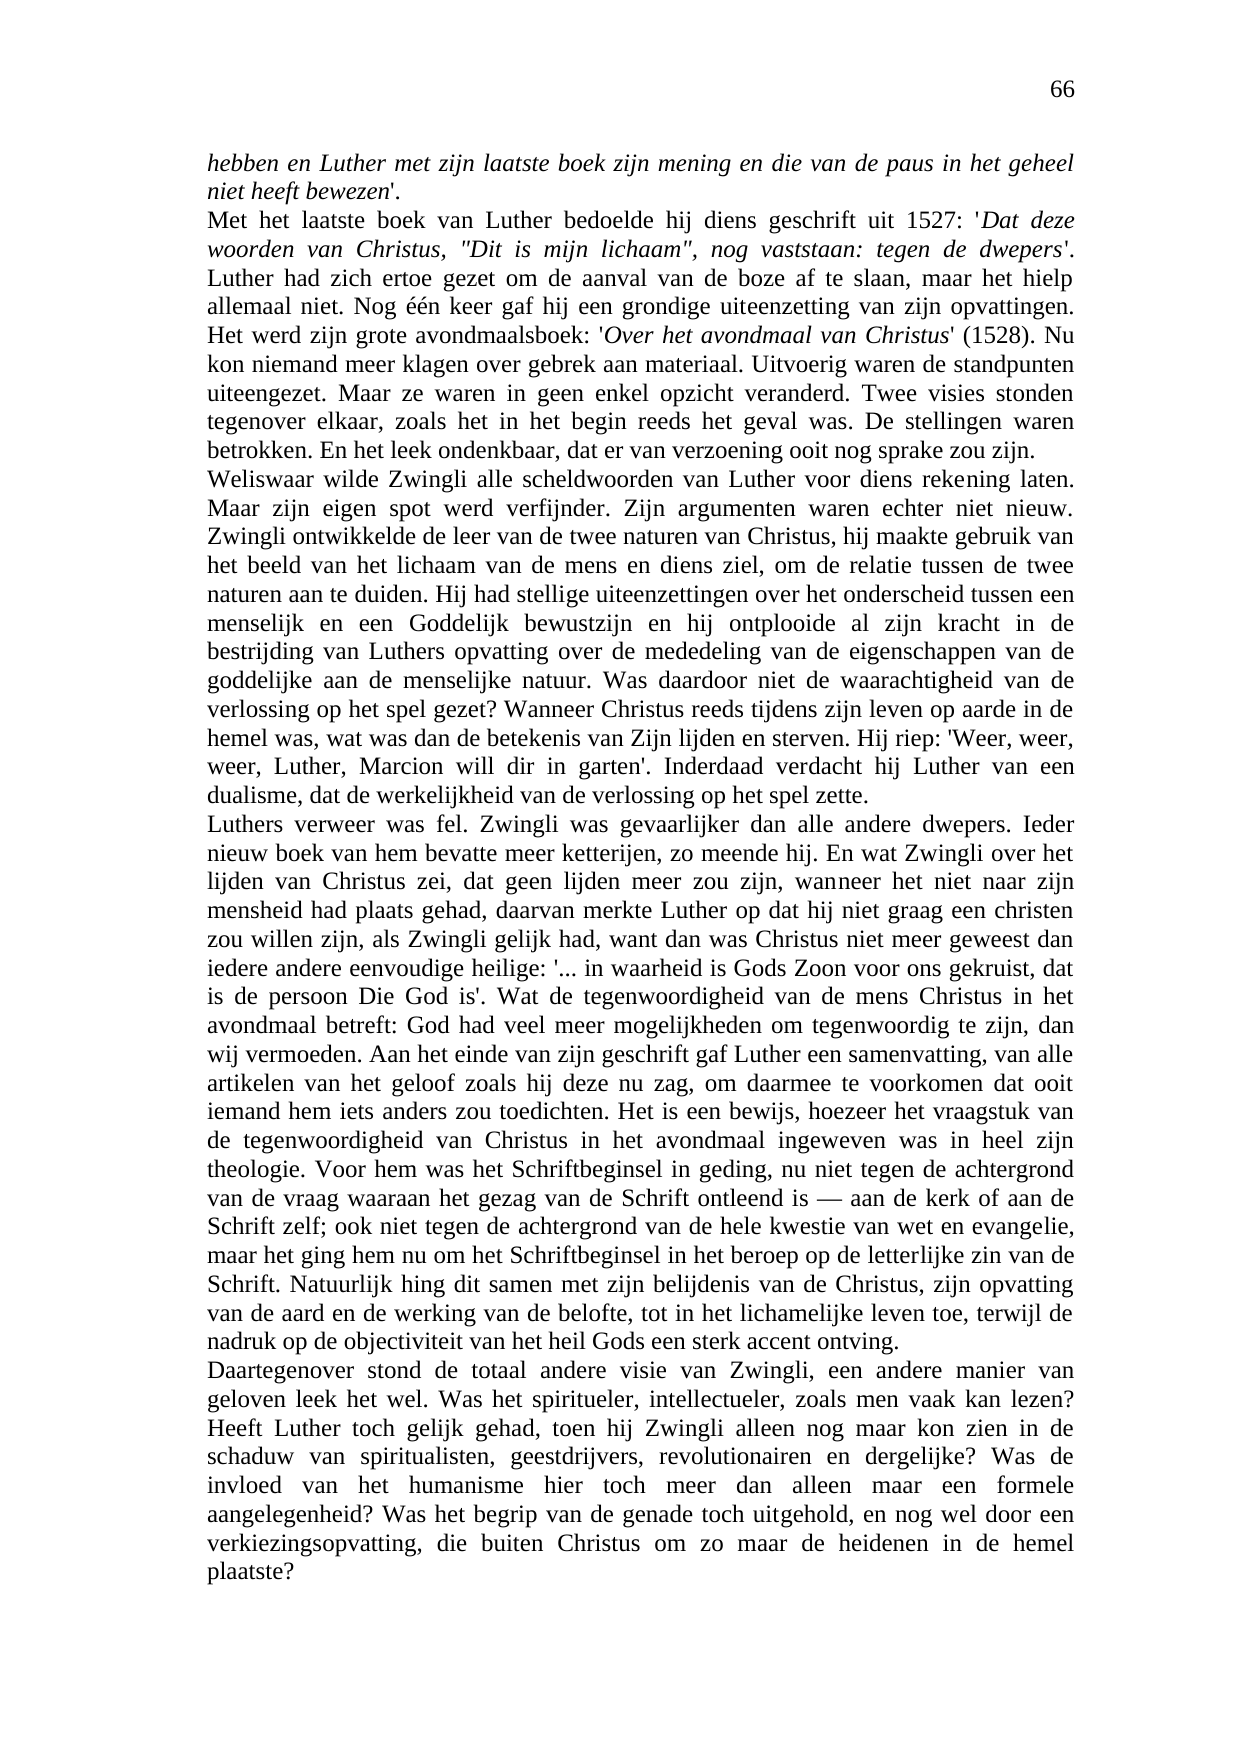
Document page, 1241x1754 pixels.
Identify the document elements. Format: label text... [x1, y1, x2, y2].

text Luthers verweer was fel. Zwingli was gevaarlijker dan alle andere dwepers. Ieder nieuw boek van hem bevatte meer ketterijen, zo meende hij. En wat Zwingli over het lijden van Christus zei, dat geen lijden meer zou zijn, wanneer het niet naar zijn mensheid had plaats gehad, daarvan merkte Luther op dat hij niet graag een christen zou willen zijn, als Zwingli gelijk had, want dan was Christus niet meer geweest dan iedere andere eenvoudige heilige: '... in waarheid is Gods Zoon voor ons gekruist, dat is de persoon Die God is'. Wat de tegenwoordigheid van de mens Christus in het avondmaal betreft: God had veel meer mogelijkheden om tegenwoordig te zijn, dan wij vermoeden. Aan het einde van zijn geschrift gaf Luther een samenvatting, van alle artikelen van het geloof zoals hij deze nu zag, om daarmee te voorkomen dat ooit iemand hem iets anders zou toedichten. Het is een bewijs, hoezeer het vraagstuk van de tegenwoordigheid van Christus in het avondmaal ingeweven was in heel zijn theologie. Voor hem was het Schriftbeginsel in geding, nu niet tegen de achtergrond van de vraag waaraan het gezag van de Schrift ontleend is — aan de kerk of aan de Schrift zelf; ook niet tegen de achtergrond van de hele kwestie van wet en evangelie, maar het ging hem nu om het Schriftbeginsel in het beroep op de letterlijke zin van de Schrift. Natuurlijk hing dit samen met zijn belijdenis van de Christus, zijn opvatting van de aard en de werking van de belofte, tot in het lichamelijke leven toe, terwijl de nadruk op de objectiviteit van het heil Gods een sterk accent ontving. [207, 809, 1075, 1355]
text Met het laatste boek van Luther bedoelde hij diens geschrift uit 1527: 'Dat deze woorden van Christus, "Dit is mijn lichaam", nog vaststaan: tegen de dwepers'. Luther had zich ertoe gezet om de aanval van de boze af te slaan, maar het hielp allemaal niet. Nog één keer gaf hij een grondige uiteenzetting van zijn opvattingen. Het werd zijn grote avondmaalsboek: 'Over het avondmaal van Christus' (1528). Nu kon niemand meer klagen over gebrek aan materiaal. Uitvoerig waren de standpunten uiteengezet. Maar ze waren in geen enkel opzicht veranderd. Twee visies stonden tegenover elkaar, zoals het in het begin reeds het geval was. De stellingen waren betrokken. En het leek ondenkbaar, dat er van verzoening ooit nog sprake zou zijn. [207, 205, 1075, 464]
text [207, 148, 1075, 205]
text Daartegenover stond de totaal andere visie van Zwingli, een andere manier van geloven leek het wel. Was het spiritueler, intellectueler, zoals men vaak kan lezen? Heeft Luther toch gelijk gehad, toen hij Zwingli alleen nog maar kon zien in de schaduw van spiritualisten, geestdrijvers, revolutionairen en dergelijke? Was de invloed van het humanisme hier toch meer dan alleen maar een formele aangelegenheid? Was het begrip van de genade toch uitgehold, en nog wel door een verkiezingsopvatting, die buiten Christus om zo maar de heidenen in de hemel plaatste? [207, 1355, 1075, 1585]
text Weliswaar wilde Zwingli alle scheldwoorden van Luther voor diens rekening laten. Maar zijn eigen spot werd verfijnder. Zijn argumenten waren echter niet nieuw. Zwingli ontwikkelde de leer van de twee naturen van Christus, hij maakte gebruik van het beeld van het lichaam van de mens en diens ziel, om de relatie tussen de twee naturen aan te duiden. Hij had stellige uiteenzettingen over het onderscheid tussen een menselijk en een Goddelijk bewustzijn en hij ontplooide al zijn kracht in de bestrijding van Luthers opvatting over de mededeling van de eigenschappen van de goddelijke aan de menselijke natuur. Was daardoor niet de waarachtigheid van de verlossing op het spel gezet? Wanneer Christus reeds tijdens zijn leven op aarde in de hemel was, wat was dan de betekenis van Zijn lijden en sterven. Hij riep: 'Weer, weer, weer, Luther, Marcion will dir in garten'. Inderdaad verdacht hij Luther van een dualisme, dat de werkelijkheid van de verlossing op het spel zette. [207, 464, 1075, 809]
